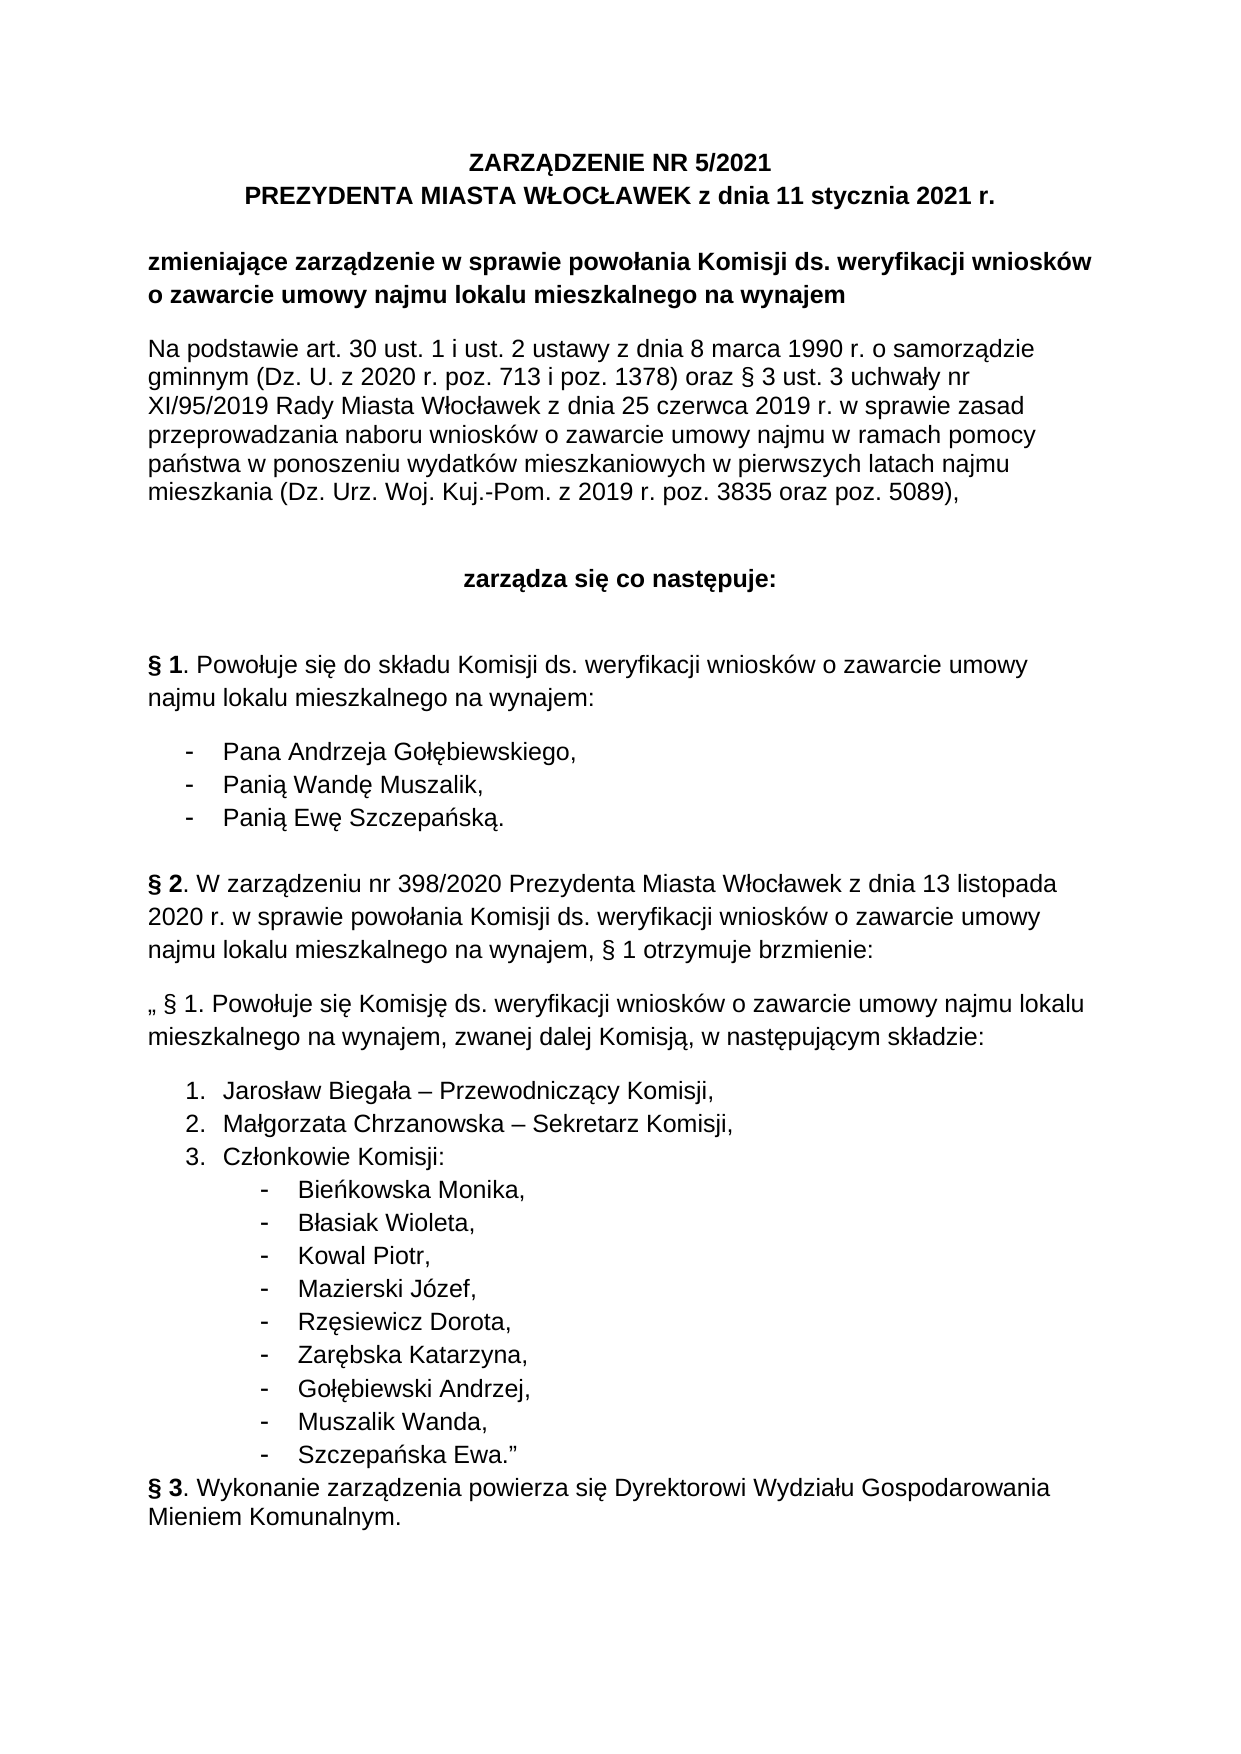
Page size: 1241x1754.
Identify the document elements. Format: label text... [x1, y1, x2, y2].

text § 3. Wykonanie zarządzenia powierza się Dyrektorowi Wydziału Gospodarowania Mieniem Komunalnym. [148, 1473, 1093, 1531]
list Kowal Piotr, [260, 1241, 1093, 1270]
list Zarębska Katarzyna, [260, 1341, 1093, 1369]
list Błasiak Wioleta, [260, 1208, 1093, 1237]
list Gołębiewski Andrzej, [260, 1374, 1093, 1402]
text Na podstawie art. 30 ust. 1 i ust. 2 ustawy z dnia 8 marca 1990 r. o samorządzie gminnym (Dz. U. z 2020 r. poz. 713 i poz. 1378) oraz § 3 ust. 3 uchwały nr XI/95/2019 Rady Miasta Włocławek z dnia 25 czerwca 2019 r. w sprawie zasad przeprowadzania naboru wniosków o zawarcie umowy najmu w ramach pomocy państwa w ponoszeniu wydatków mieszkaniowych w pierwszych latach najmu mieszkania (Dz. Urz. Woj. Kuj.-Pom. z 2019 r. poz. 3835 oraz poz. 5089), [148, 333, 1093, 506]
text zmieniające zarządzenie w sprawie powołania Komisji ds. weryfikacji wniosków o zawarcie umowy najmu lokalu mieszkalnego na wynajem [148, 247, 1093, 308]
list Mazierski Józef, [260, 1274, 1093, 1303]
list Bieńkowska Monika, [260, 1175, 1093, 1204]
list Panią Ewę Szczepańską. [185, 803, 1093, 832]
list Członkowie Komisji: [185, 1142, 1093, 1171]
list Muszalik Wanda, [260, 1407, 1093, 1436]
list Małgorzata Chrzanowska – Sekretarz Komisji, [185, 1109, 1093, 1138]
list Panią Wandę Muszalik, [185, 770, 1093, 799]
list Szczepańska Ewa.” [260, 1440, 1093, 1469]
text „ § 1. Powołuje się Komisję ds. weryfikacji wniosków o zawarcie umowy najmu lokalu mieszkalnego na wynajem, zwanej dalej Komisją, w następującym składzie: [148, 989, 1093, 1051]
subtitle ZARZĄDZENIE NR 5/2021 [148, 148, 1093, 176]
text zarządza się co następuje: [148, 563, 1093, 592]
list Jarosław Biegała – Przewodniczący Komisji, [185, 1076, 1093, 1104]
list Rzęsiewicz Dorota, [260, 1307, 1093, 1336]
list Pana Andrzeja Gołębiewskiego, [185, 737, 1093, 766]
text § 1. Powołuje się do składu Komisji ds. weryfikacji wniosków o zawarcie umowy najmu lokalu mieszkalnego na wynajem: [148, 650, 1093, 712]
text § 2. W zarządzeniu nr 398/2020 Prezydenta Miasta Włocławek z dnia 13 listopada 2020 r. w sprawie powołania Komisji ds. weryfikacji wniosków o zawarcie umowy najmu lokalu mieszkalnego na wynajem, § 1 otrzymuje brzmienie: [148, 869, 1093, 964]
subtitle PREZYDENTA MIASTA WŁOCŁAWEK z dnia 11 stycznia 2021 r. [148, 181, 1093, 209]
